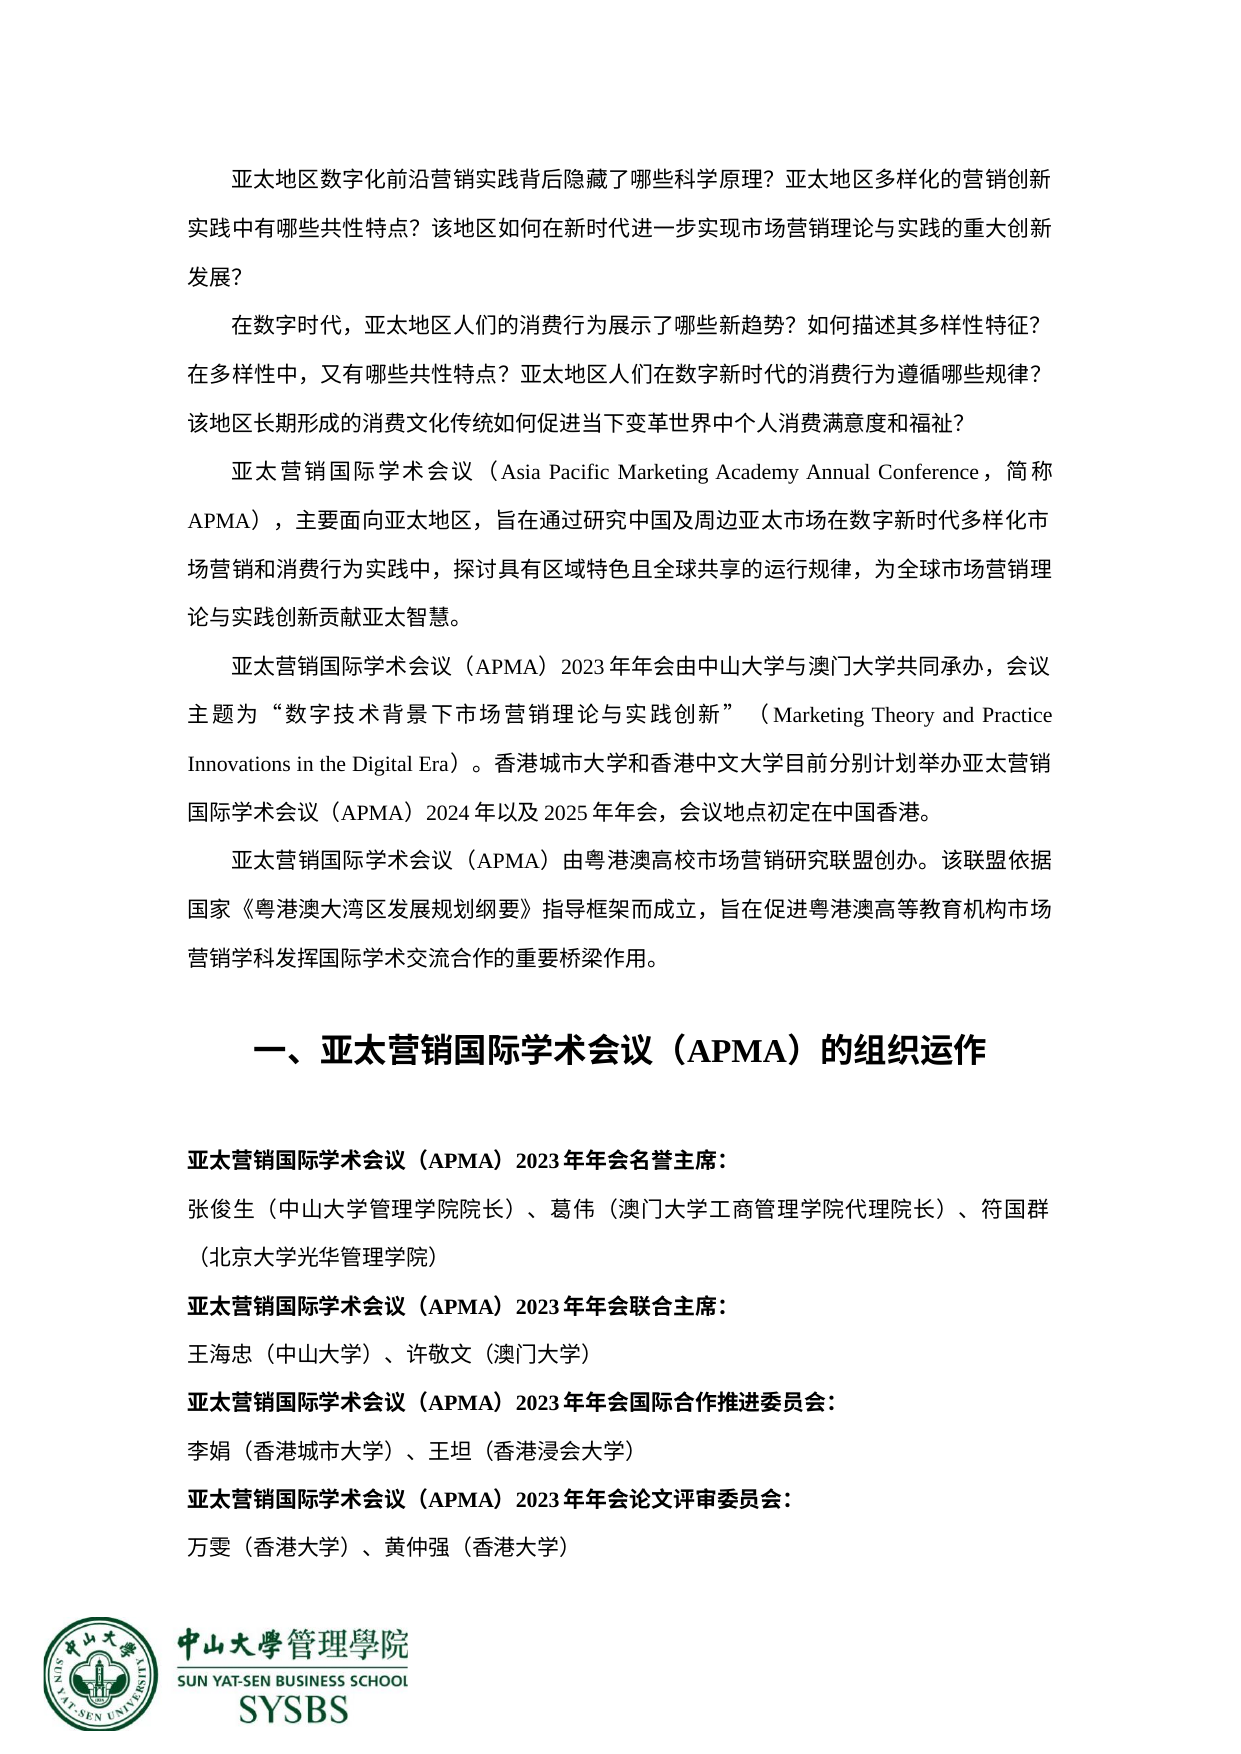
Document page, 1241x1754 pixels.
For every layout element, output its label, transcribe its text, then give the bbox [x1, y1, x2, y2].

text 亚太营销国际学术会议（APMA）2023年年会由中山大学与澳门大学共同承办，会议主题为“数字技术背景下市场营销理论与实践创新”（Marketing Theory and Practice Innovations in the Digital Era）。香港城市大学和香港中文大学目前分别计划举办亚太营销国际学术会议（APMA）2024年以及2025年年会，会议地点初定在中国香港。 [187, 648, 1053, 827]
text 亚太营销国际学术会议（APMA）由粤港澳高校市场营销研究联盟创办。该联盟依据国家《粤港澳大湾区发展规划纲要》指导框架而成立，旨在促进粤港澳高等教育机构市场营销学科发挥国际学术交流合作的重要桥梁作用。 [187, 843, 1053, 973]
text 亚太营销国际学术会议（Asia Pacific Marketing Academy Annual Conference，简称APMA），主要面向亚太地区，旨在通过研究中国及周边亚太市场在数字新时代多样化市场营销和消费行为实践中，探讨具有区域特色且全球共享的运行规律，为全球市场营销理论与实践创新贡献亚太智慧。 [187, 454, 1053, 632]
text 万雯（香港大学）、黄仲强（香港大学） [187, 1530, 1053, 1562]
text 李娟（香港城市大学）、王坦（香港浸会大学） [187, 1433, 1053, 1466]
text 在数字时代，亚太地区人们的消费行为展示了哪些新趋势？如何描述其多样性特征？在多样性中，又有哪些共性特点？亚太地区人们在数字新时代的消费行为遵循哪些规律？该地区长期形成的消费文化传统如何促进当下变革世界中个人消费满意度和福祉？ [187, 308, 1053, 438]
text 王海忠（中山大学）、许敬文（澳门大学） [187, 1337, 1053, 1369]
text 亚太地区数字化前沿营销实践背后隐藏了哪些科学原理？亚太地区多样化的营销创新实践中有哪些共性特点？该地区如何在新时代进一步实现市场营销理论与实践的重大创新发展？ [187, 162, 1053, 292]
text 亚太营销国际学术会议（APMA）2023年年会联合主席： [187, 1288, 1053, 1321]
text 亚太营销国际学术会议（APMA）2023年年会论文评审委员会： [187, 1482, 1053, 1514]
text 亚太营销国际学术会议（APMA）2023年年会名誉主席： [187, 1143, 1053, 1175]
picture [42, 1617, 408, 1730]
text 张俊生（中山大学管理学院院长）、葛伟（澳门大学工商管理学院代理院长）、符国群（北京大学光华管理学院） [187, 1191, 1053, 1272]
text 亚太营销国际学术会议（APMA）2023年年会国际合作推进委员会： [187, 1385, 1053, 1417]
subtitle 一、亚太营销国际学术会议（APMA）的组织运作 [187, 1016, 1053, 1081]
